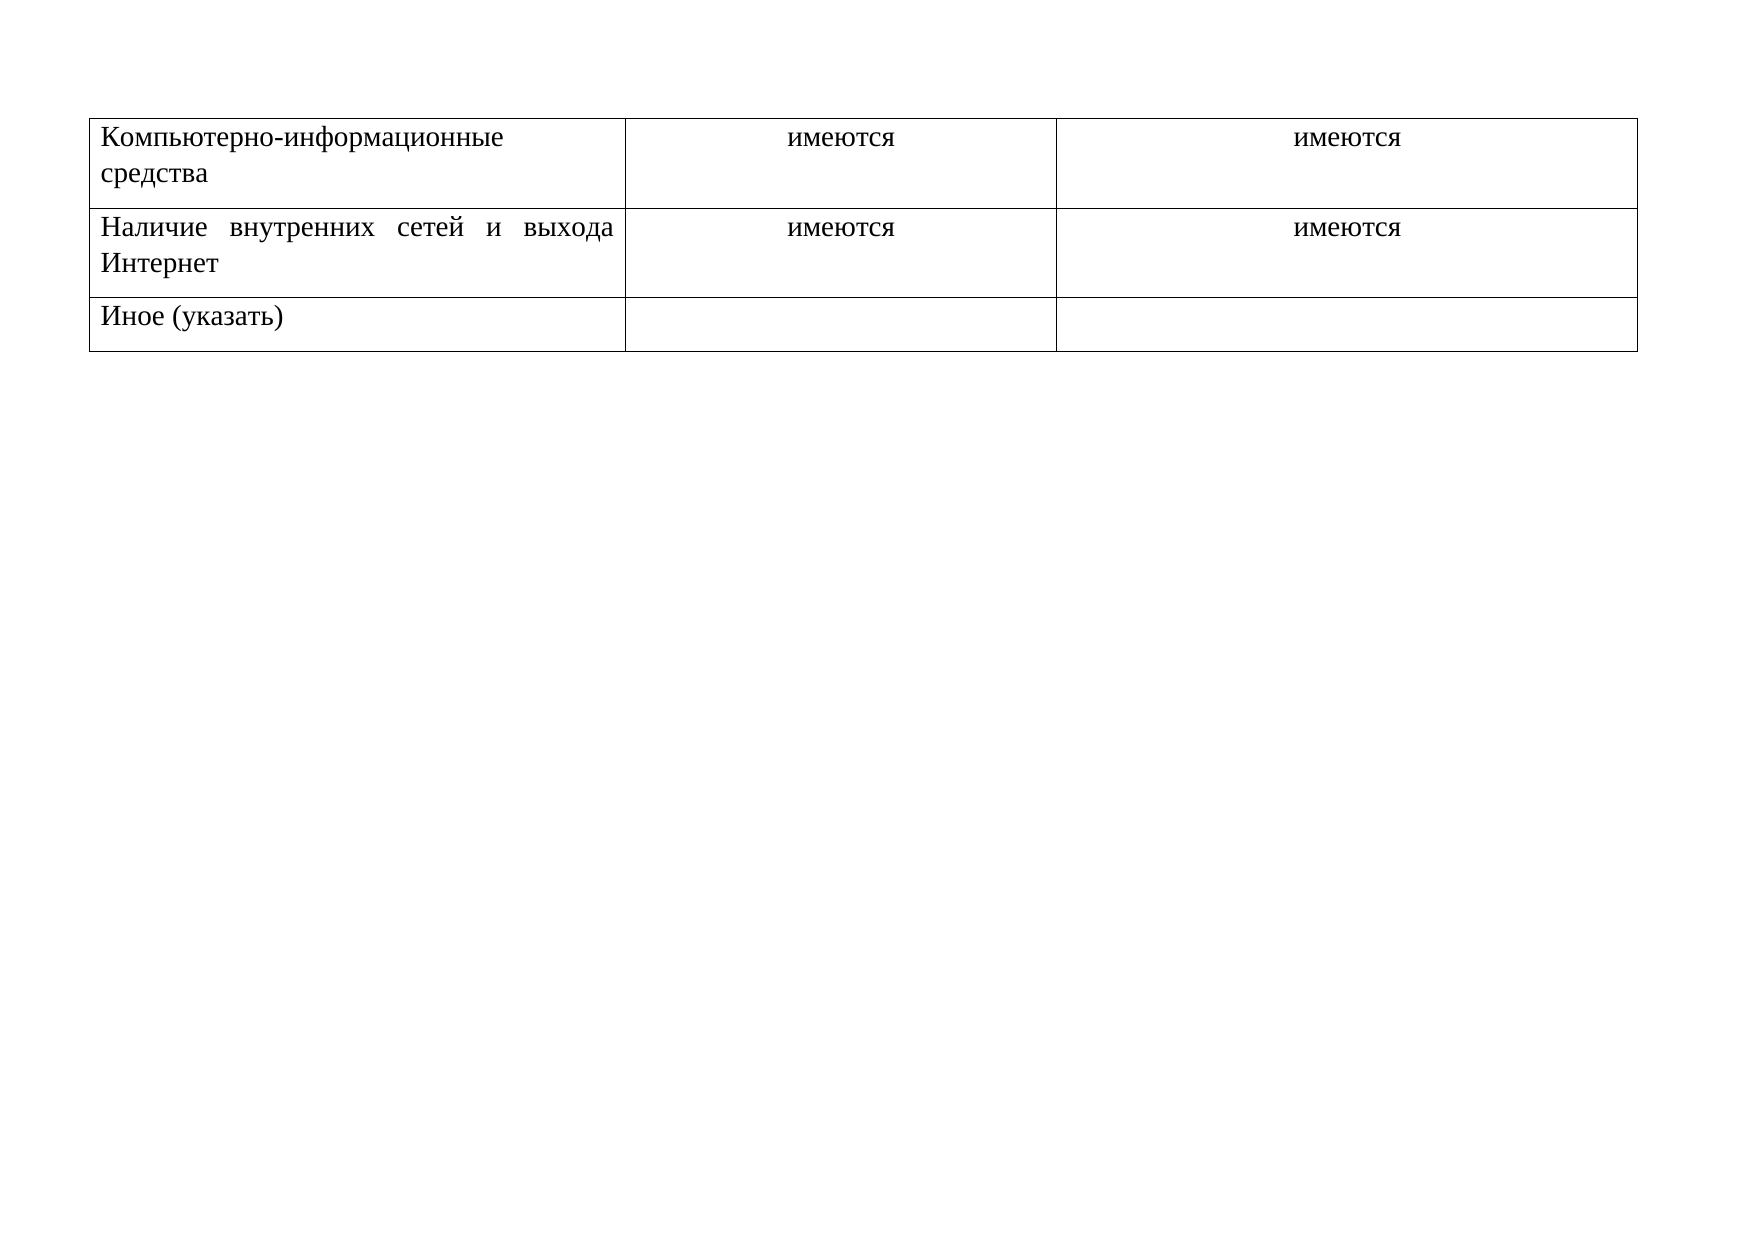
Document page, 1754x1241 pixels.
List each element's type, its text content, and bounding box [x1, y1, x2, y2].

table_cell Иное (указать) [90, 298, 625, 351]
table_cell Компьютерно-информационные средства [90, 119, 625, 208]
table_cell [626, 298, 1056, 351]
table_cell имеются [1057, 209, 1637, 297]
table_cell Наличие внутренних сетей и выхода Интернет [90, 209, 625, 297]
table_cell имеются [1057, 119, 1637, 208]
table_cell [1057, 298, 1637, 351]
table_cell имеются [626, 119, 1056, 208]
table_cell имеются [626, 209, 1056, 297]
